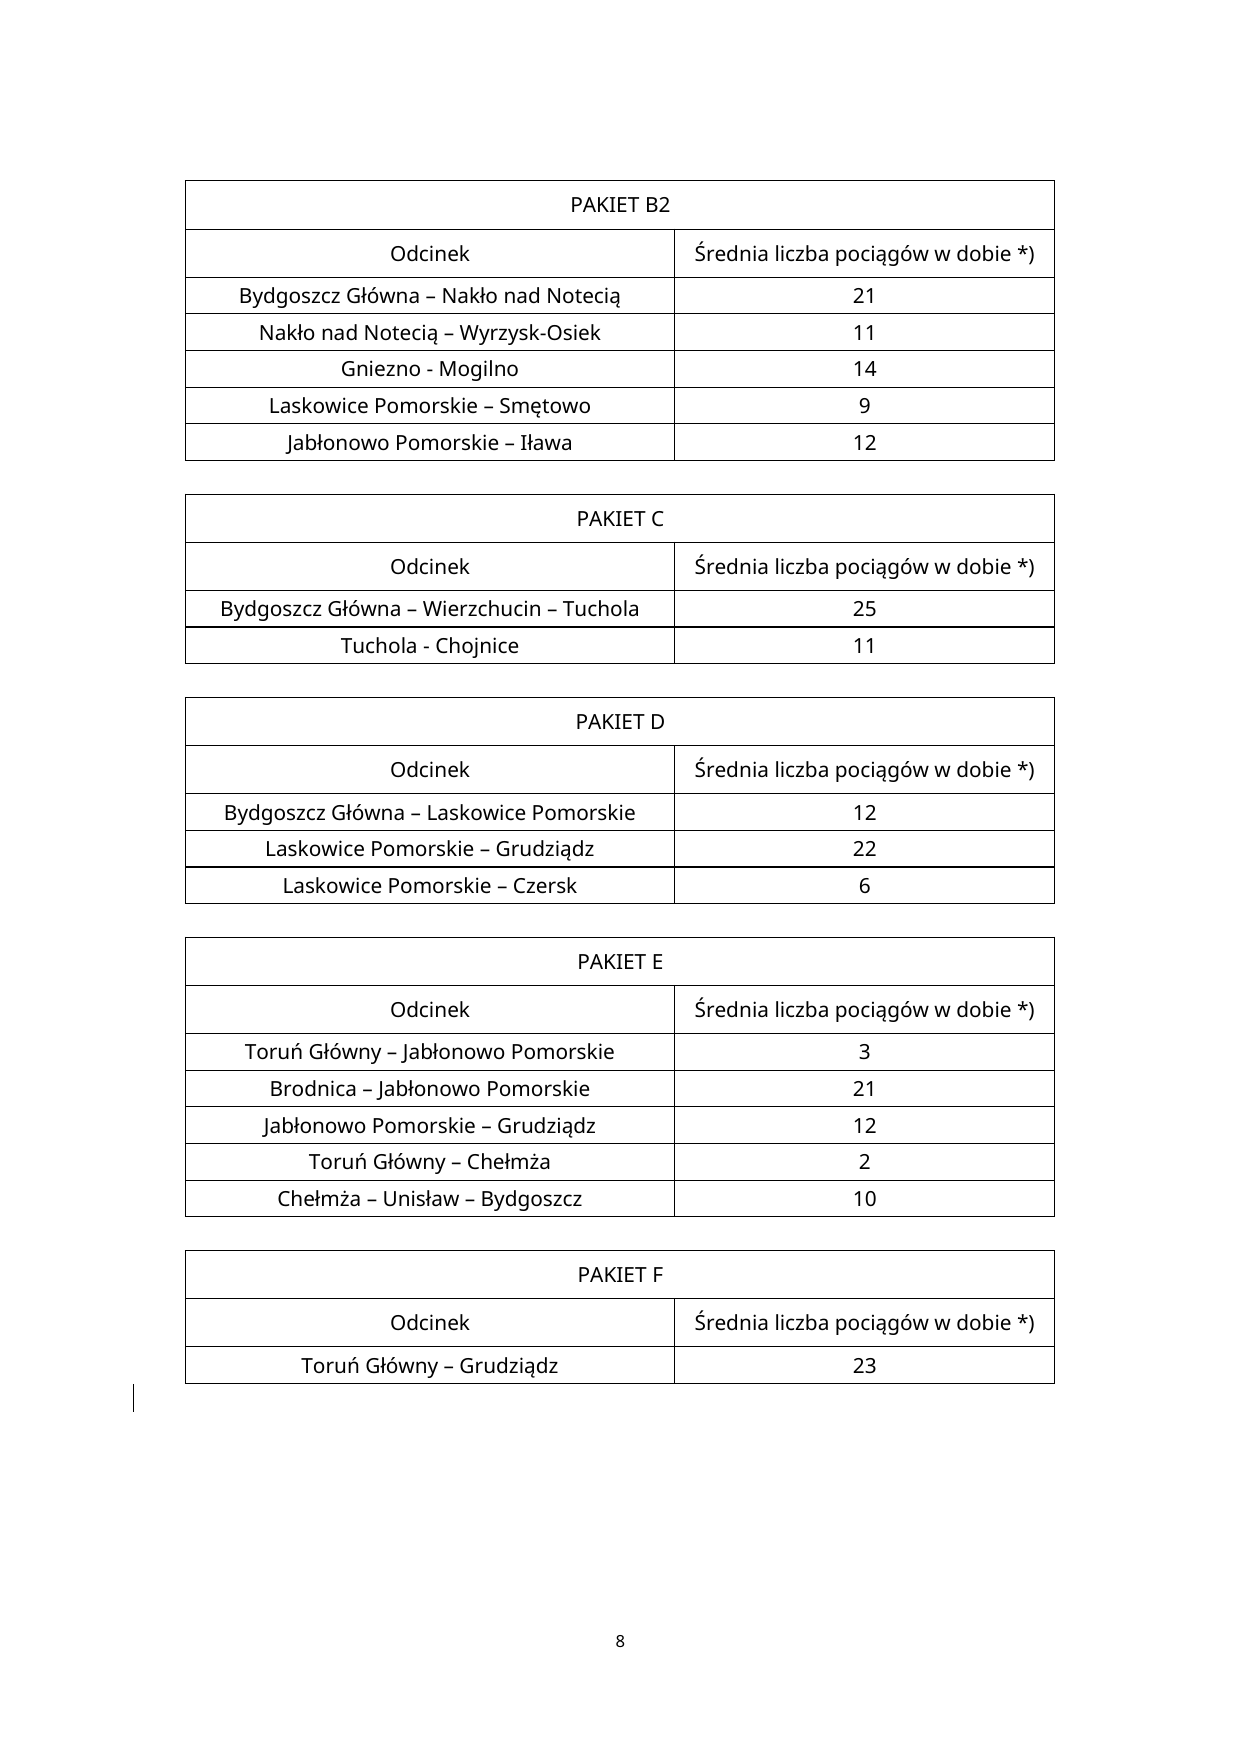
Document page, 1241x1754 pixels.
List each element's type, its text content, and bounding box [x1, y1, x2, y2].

table_cell Średnia liczba pociągów w dobie *) [675, 543, 1054, 590]
table_cell 10 [675, 1181, 1054, 1216]
table_cell 3 [675, 1034, 1054, 1069]
table_header PAKIET F [186, 1251, 1054, 1298]
table_cell 14 [675, 351, 1054, 387]
table_header PAKIET B2 [186, 181, 1054, 228]
table_cell Laskowice Pomorskie – Czersk [186, 868, 674, 903]
table_cell Odcinek [186, 230, 674, 277]
table_cell Średnia liczba pociągów w dobie *) [675, 1299, 1054, 1346]
table_cell Odcinek [186, 986, 674, 1033]
table_header PAKIET D [186, 698, 1054, 745]
table_cell 23 [675, 1347, 1054, 1383]
table_cell Bydgoszcz Główna – Wierzchucin – Tuchola [186, 591, 674, 626]
table_cell Toruń Główny – Grudziądz [186, 1347, 674, 1383]
table_cell 21 [675, 278, 1054, 313]
table_cell 25 [675, 591, 1054, 626]
table_cell Jabłonowo Pomorskie – Grudziądz [186, 1107, 674, 1143]
table_cell Gniezno - Mogilno [186, 351, 674, 387]
table_cell Laskowice Pomorskie – Grudziądz [186, 831, 674, 866]
table_cell 9 [675, 388, 1054, 423]
table_header PAKIET C [186, 495, 1054, 542]
table_cell Chełmża – Unisław – Bydgoszcz [186, 1181, 674, 1216]
table_cell 2 [675, 1144, 1054, 1179]
table_cell Brodnica – Jabłonowo Pomorskie [186, 1071, 674, 1106]
table_cell Nakło nad Notecią – Wyrzysk-Osiek [186, 314, 674, 350]
table_cell Toruń Główny – Chełmża [186, 1144, 674, 1179]
table_cell 12 [675, 794, 1054, 830]
table_cell Bydgoszcz Główna – Laskowice Pomorskie [186, 794, 674, 830]
table_cell Odcinek [186, 1299, 674, 1346]
table_cell Toruń Główny – Jabłonowo Pomorskie [186, 1034, 674, 1069]
table_cell Laskowice Pomorskie – Smętowo [186, 388, 674, 423]
table_cell 12 [675, 424, 1054, 460]
table_header PAKIET E [186, 938, 1054, 985]
table_cell 21 [675, 1071, 1054, 1106]
table_cell Średnia liczba pociągów w dobie *) [675, 230, 1054, 277]
table_cell 11 [675, 628, 1054, 663]
table_cell 22 [675, 831, 1054, 866]
table_cell Odcinek [186, 543, 674, 590]
table_cell 12 [675, 1107, 1054, 1143]
table_cell Odcinek [186, 746, 674, 793]
table_cell Średnia liczba pociągów w dobie *) [675, 986, 1054, 1033]
table_cell Bydgoszcz Główna – Nakło nad Notecią [186, 278, 674, 313]
table_cell Jabłonowo Pomorskie – Iława [186, 424, 674, 460]
table_cell Tuchola - Chojnice [186, 628, 674, 663]
table_cell 6 [675, 868, 1054, 903]
table_cell Średnia liczba pociągów w dobie *) [675, 746, 1054, 793]
table_cell 11 [675, 314, 1054, 350]
